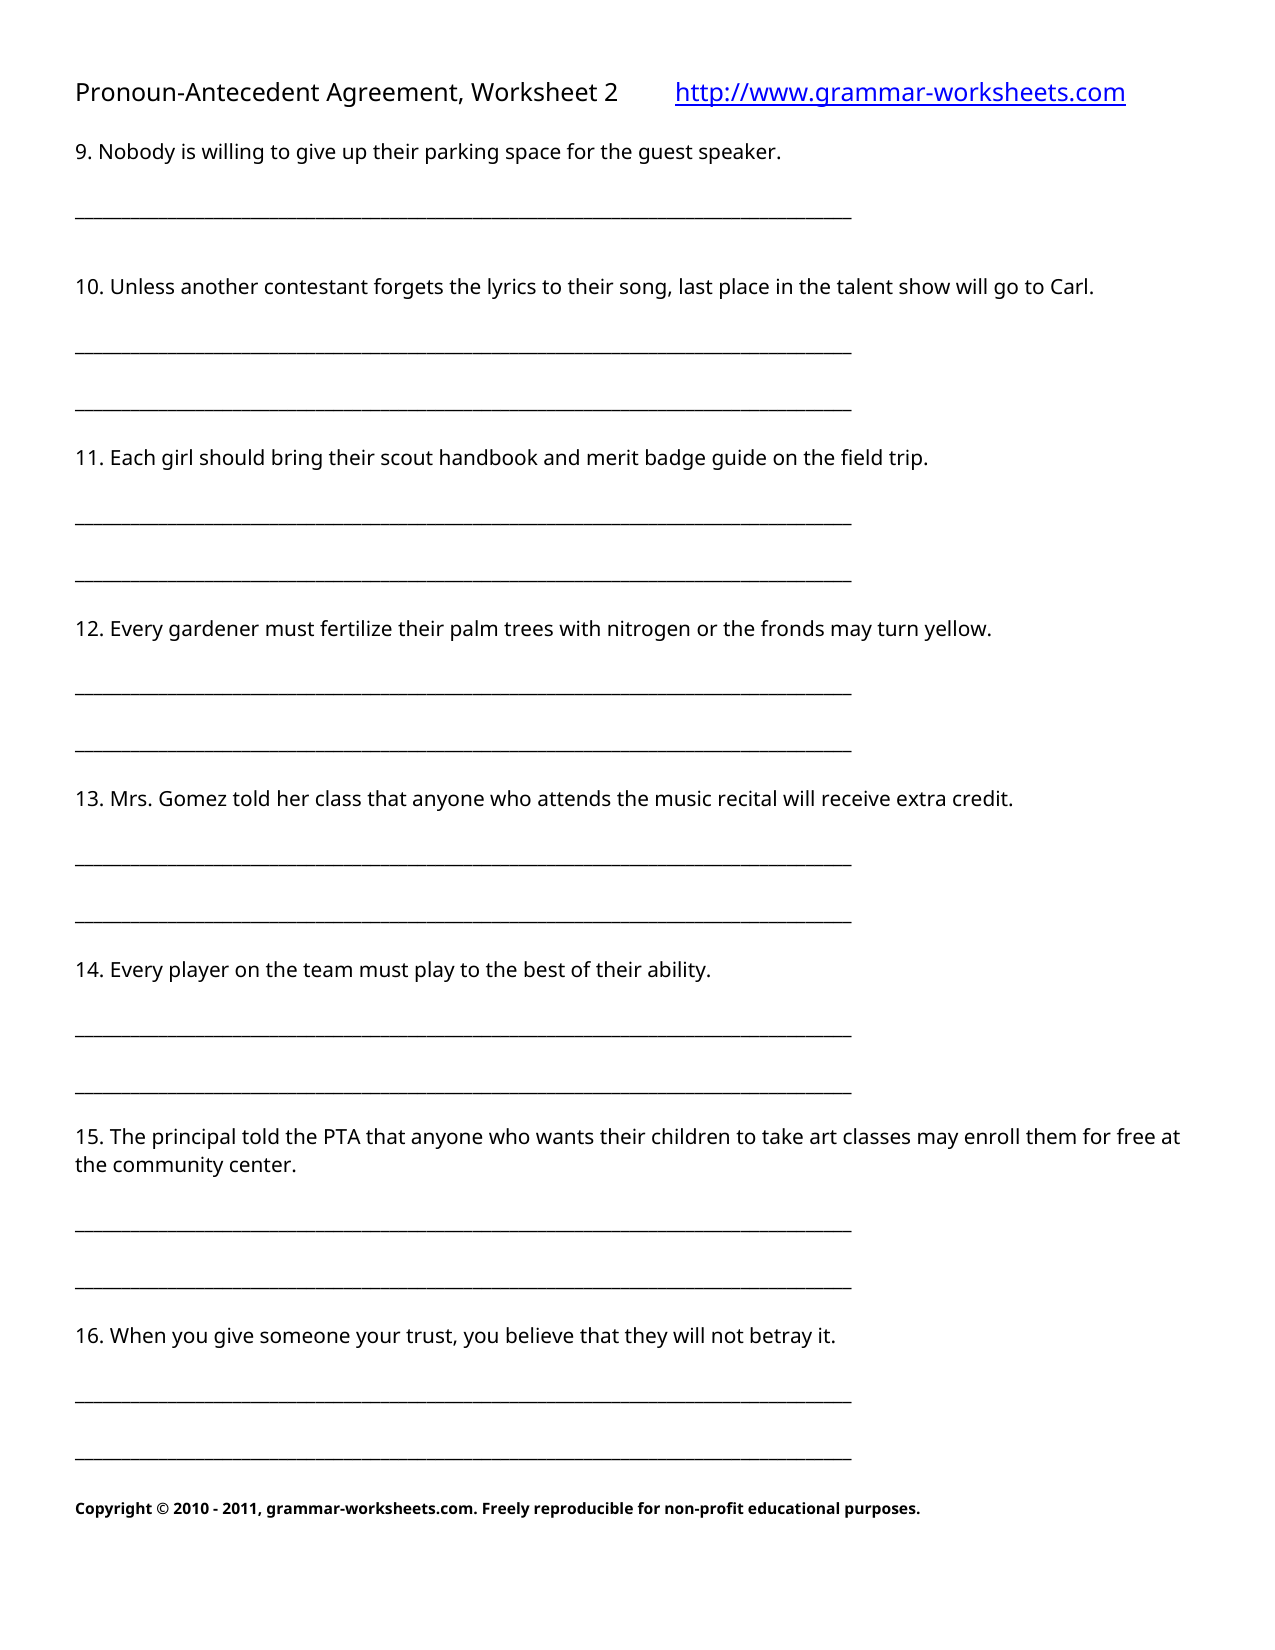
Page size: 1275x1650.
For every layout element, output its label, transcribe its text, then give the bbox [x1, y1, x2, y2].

text ____________________________________________________________________________________ [75, 841, 1200, 870]
text 12. Every gardener must fertilize their palm trees with nitrogen or the fronds may turn yellow. [75, 614, 1200, 642]
text ____________________________________________________________________________________ [75, 329, 1200, 358]
text 11. Each girl should bring their scout handbook and merit badge guide on the field trip. [75, 443, 1200, 472]
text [75, 1378, 1200, 1406]
text ____________________________________________________________________________________ [75, 1012, 1200, 1040]
text 10. Unless another contestant forgets the lyrics to their song, last place in the talent show will go to Carl. [75, 272, 1200, 301]
text 9. Nobody is willing to give up their parking space for the guest speaker. [75, 137, 1200, 166]
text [75, 194, 1200, 223]
text ____________________________________________________________________________________ [75, 671, 1200, 699]
text ____________________________________________________________________________________ [75, 1069, 1200, 1097]
text ____________________________________________________________________________________ [75, 386, 1200, 415]
text ____________________________________________________________________________________ [75, 557, 1200, 585]
text ____________________________________________________________________________________ [75, 500, 1200, 528]
text 13. Mrs. Gomez told her class that anyone who attends the music recital will receive extra credit. [75, 784, 1200, 813]
text 14. Every player on the team must play to the best of their ability. [75, 955, 1200, 983]
text 16. When you give someone your trust, you believe that they will not betray it. [75, 1321, 1200, 1349]
text ____________________________________________________________________________________ [75, 727, 1200, 756]
text ____________________________________________________________________________________ [75, 898, 1200, 927]
text ____________________________________________________________________________________ [75, 1207, 1200, 1236]
text ____________________________________________________________________________________ [75, 1264, 1200, 1293]
text 15. The principal told the PTA that anyone who wants their children to take art classes may enroll them for free at the community center. [75, 1122, 1200, 1179]
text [75, 1435, 1200, 1463]
